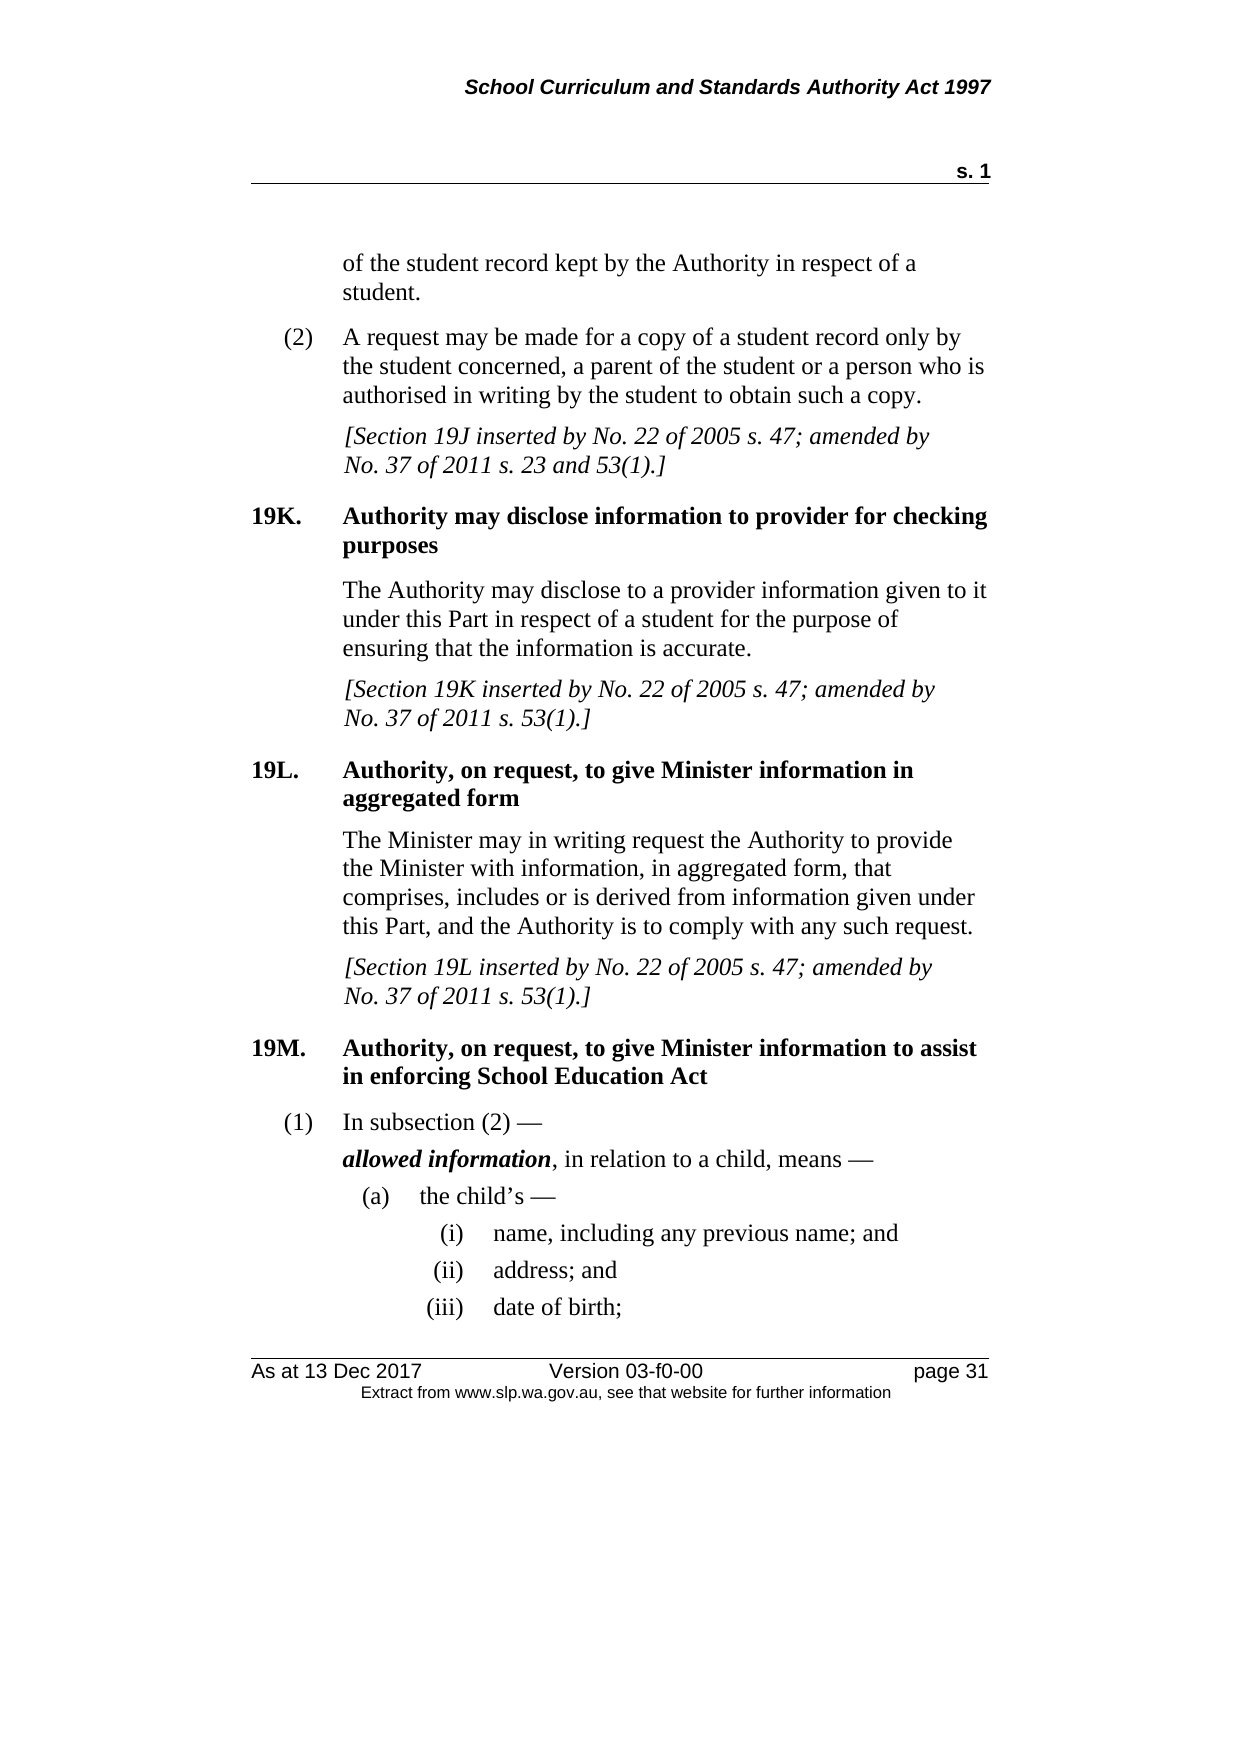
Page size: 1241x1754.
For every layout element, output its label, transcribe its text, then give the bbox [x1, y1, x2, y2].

subtitle 19M. Authority, on request, to give Minister information to assist in enforcing School Education Act [251, 1033, 989, 1090]
text [Section 19L inserted by No. 22 of 2005 s. 47; amended by No. 37 of 2011 s. 53(1).] [251, 952, 989, 1010]
text (i) name, including any previous name; and [251, 1218, 989, 1247]
text (ii) address; and [251, 1255, 989, 1284]
text (1) In subsection (2) — [251, 1107, 989, 1136]
text [Section 19J inserted by No. 22 of 2005 s. 47; amended by No. 37 of 2011 s. 23 and 53(1).] [251, 421, 989, 478]
text (iii) date of birth; [251, 1292, 989, 1321]
text allowed information, in relation to a child, means — [251, 1144, 989, 1173]
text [251, 248, 989, 306]
subtitle 19L. Authority, on request, to give Minister information in aggregated form [251, 755, 989, 812]
text [Section 19K inserted by No. 22 of 2005 s. 47; amended by No. 37 of 2011 s. 53(1).] [251, 674, 989, 732]
text (a) the child’s — [251, 1181, 989, 1210]
subtitle 19K. Authority may disclose information to provider for checking purposes [251, 501, 989, 559]
text The Minister may in writing request the Authority to provide the Minister with information, in aggregated form, that comprises, includes or is derived from information given under this Part, and the Authority is to comply with any such request. [251, 825, 989, 940]
text (2) A request may be made for a copy of a student record only by the student concerned, a parent of the student or a person who is authorised in writing by the student to obtain such a copy. [251, 322, 989, 408]
text The Authority may disclose to a provider information given to it under this Part in respect of a student for the purpose of ensuring that the information is accurate. [251, 576, 989, 662]
